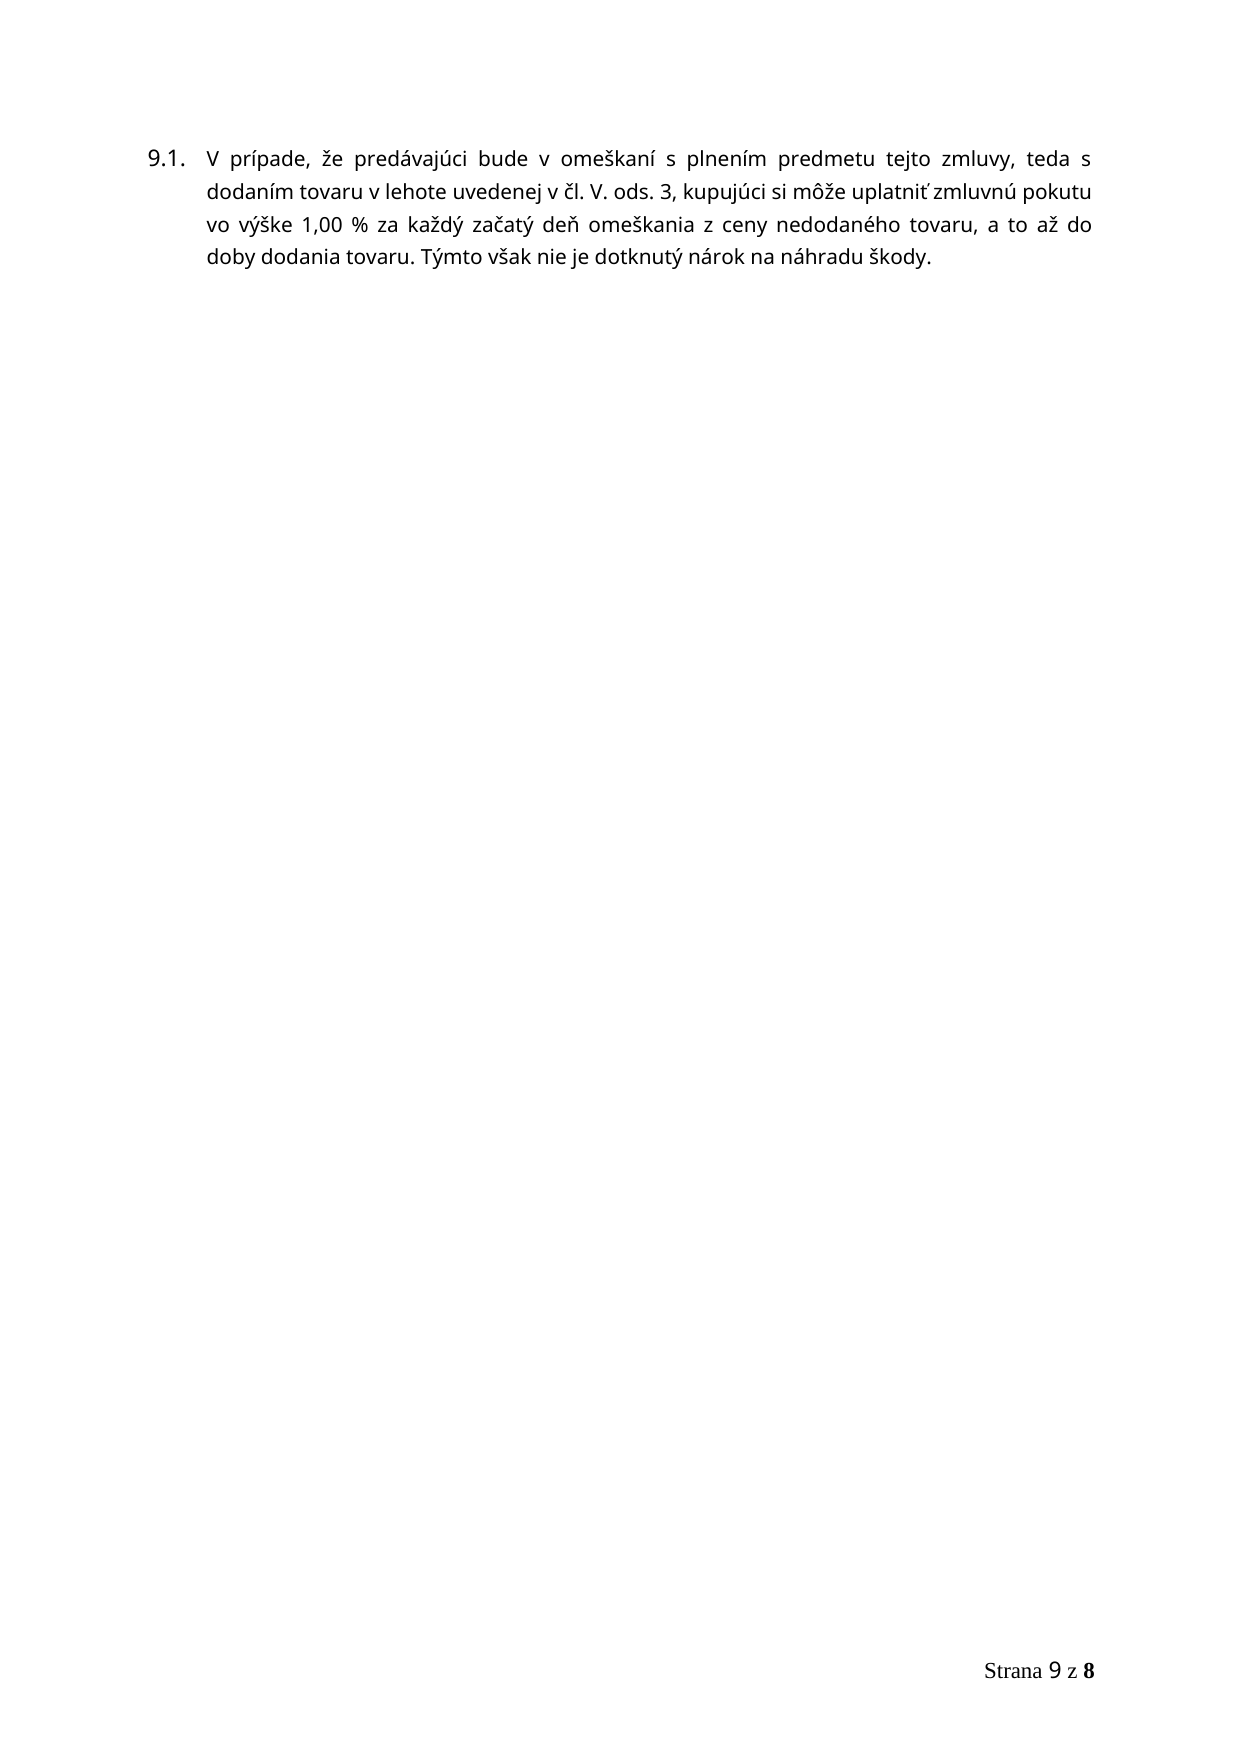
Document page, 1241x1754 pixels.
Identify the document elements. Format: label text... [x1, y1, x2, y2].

list V prípade, že predávajúci bude v omeškaní s plnením predmetu tejto zmluvy, teda s dodaním tovaru v lehote uvedenej v čl. V. ods. 3, kupujúci si môže uplatniť zmluvnú pokutu vo výške 1,00 % za každý začatý deň omeškania z ceny nedodaného tovaru, a to až do doby dodania tovaru. Týmto však nie je dotknutý nárok na náhradu škody. [147, 142, 1093, 271]
